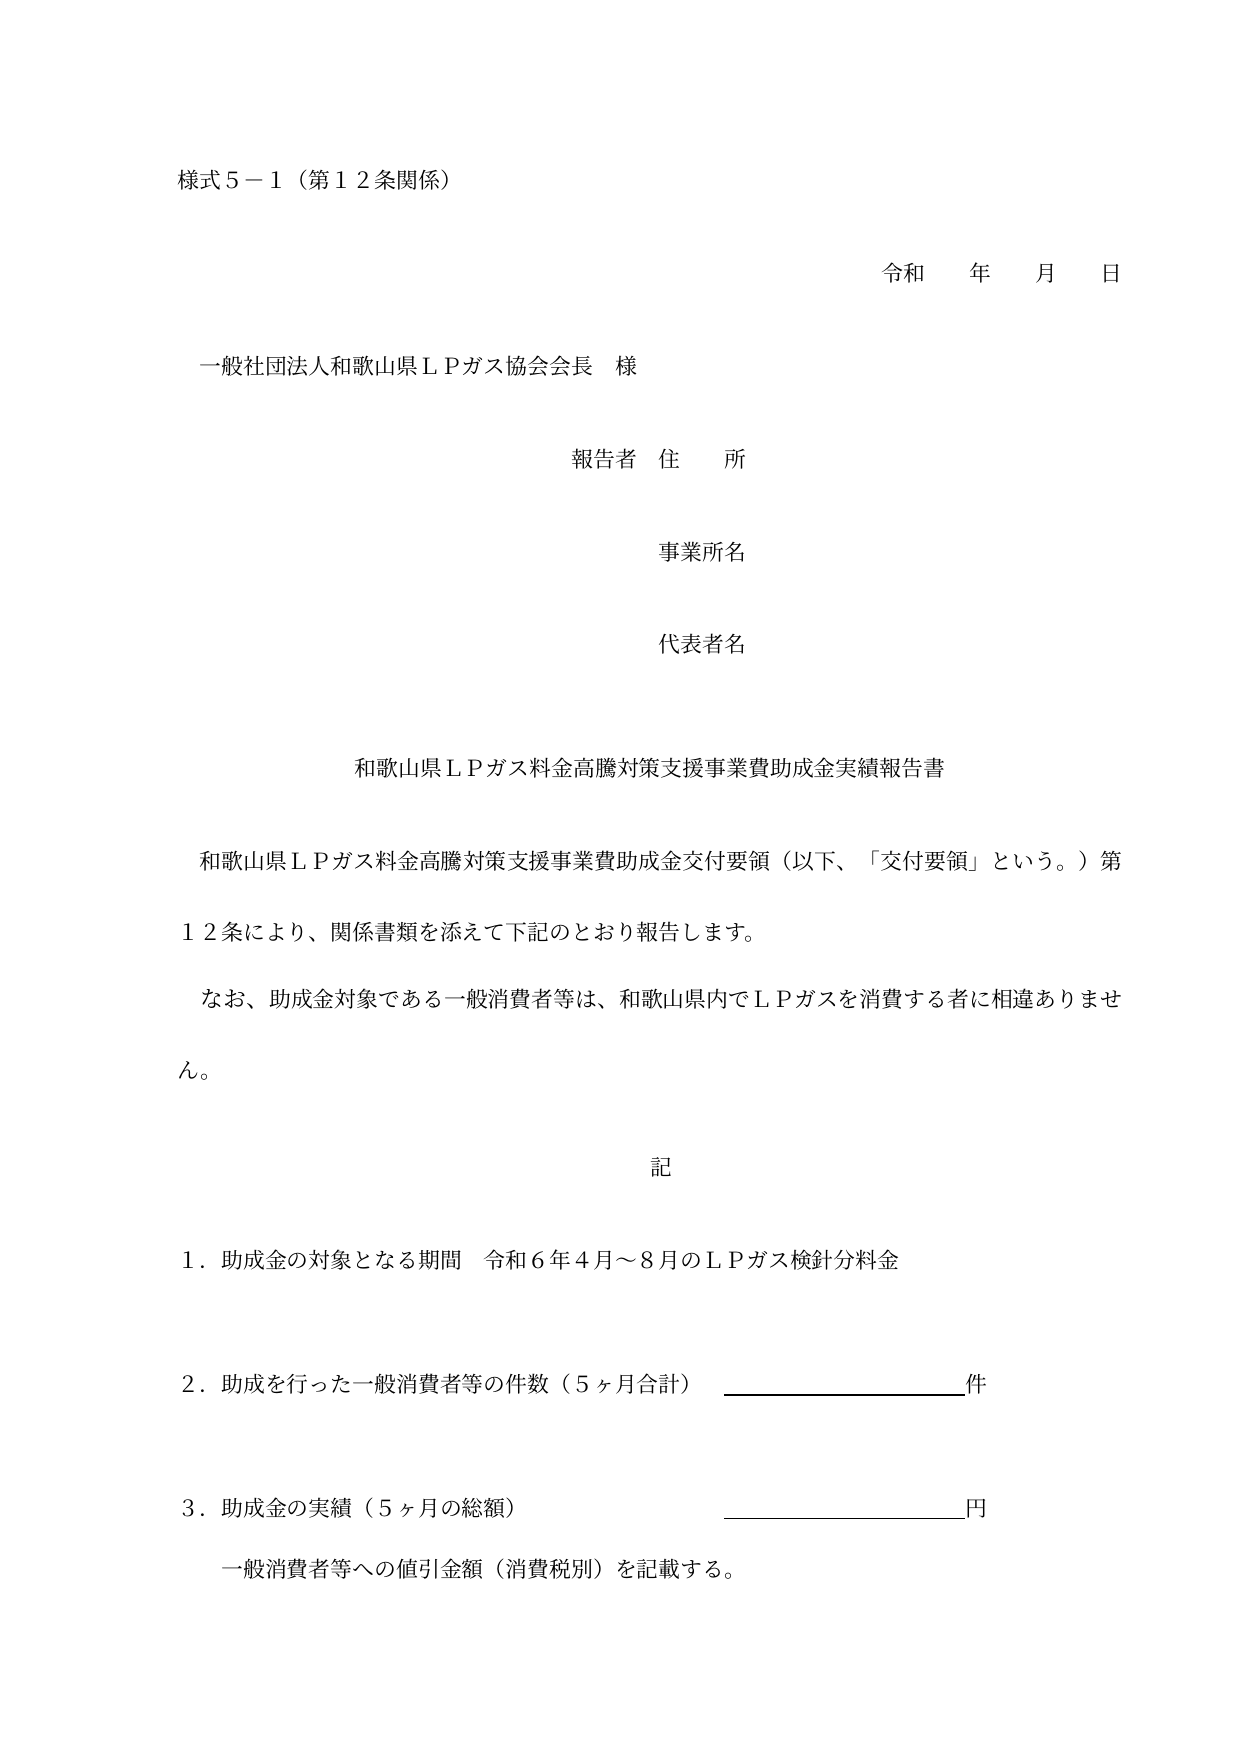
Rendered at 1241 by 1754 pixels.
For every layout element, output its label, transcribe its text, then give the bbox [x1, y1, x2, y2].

text 一般社団法人和歌山県ＬＰガス協会会長 様 [177, 334, 1122, 396]
text 記 [177, 1135, 1122, 1197]
text 和歌山県ＬＰガス料金高騰対策支援事業費助成金交付要領（以下、「交付要領」という。）第１２条により、関係書類を添えて下記のとおり報告します。 [177, 829, 1122, 962]
text ３．助成金の実績（５ヶ月の総額） 円 [177, 1476, 1122, 1537]
text ２．助成を行った一般消費者等の件数（５ヶ月合計） 件 [177, 1352, 1122, 1414]
text 報告者 住 所 [177, 427, 1122, 488]
text 一般消費者等への値引金額（消費税別）を記載する。 [177, 1537, 1122, 1599]
text 和歌山県ＬＰガス料金高騰対策支援事業費助成金実績報告書 [177, 736, 1122, 798]
text なお、助成金対象である一般消費者等は、和歌山県内でＬＰガスを消費する者に相違ありません。 [177, 967, 1122, 1099]
text 事業所名 [177, 519, 1122, 581]
text 令和 年 月 日 [177, 241, 1122, 303]
text 様式５－１（第１２条関係） [177, 148, 1122, 210]
text １．助成金の対象となる期間 令和６年４月～８月のＬＰガス検針分料金 [177, 1228, 1122, 1290]
text 代表者名 [177, 612, 1122, 674]
